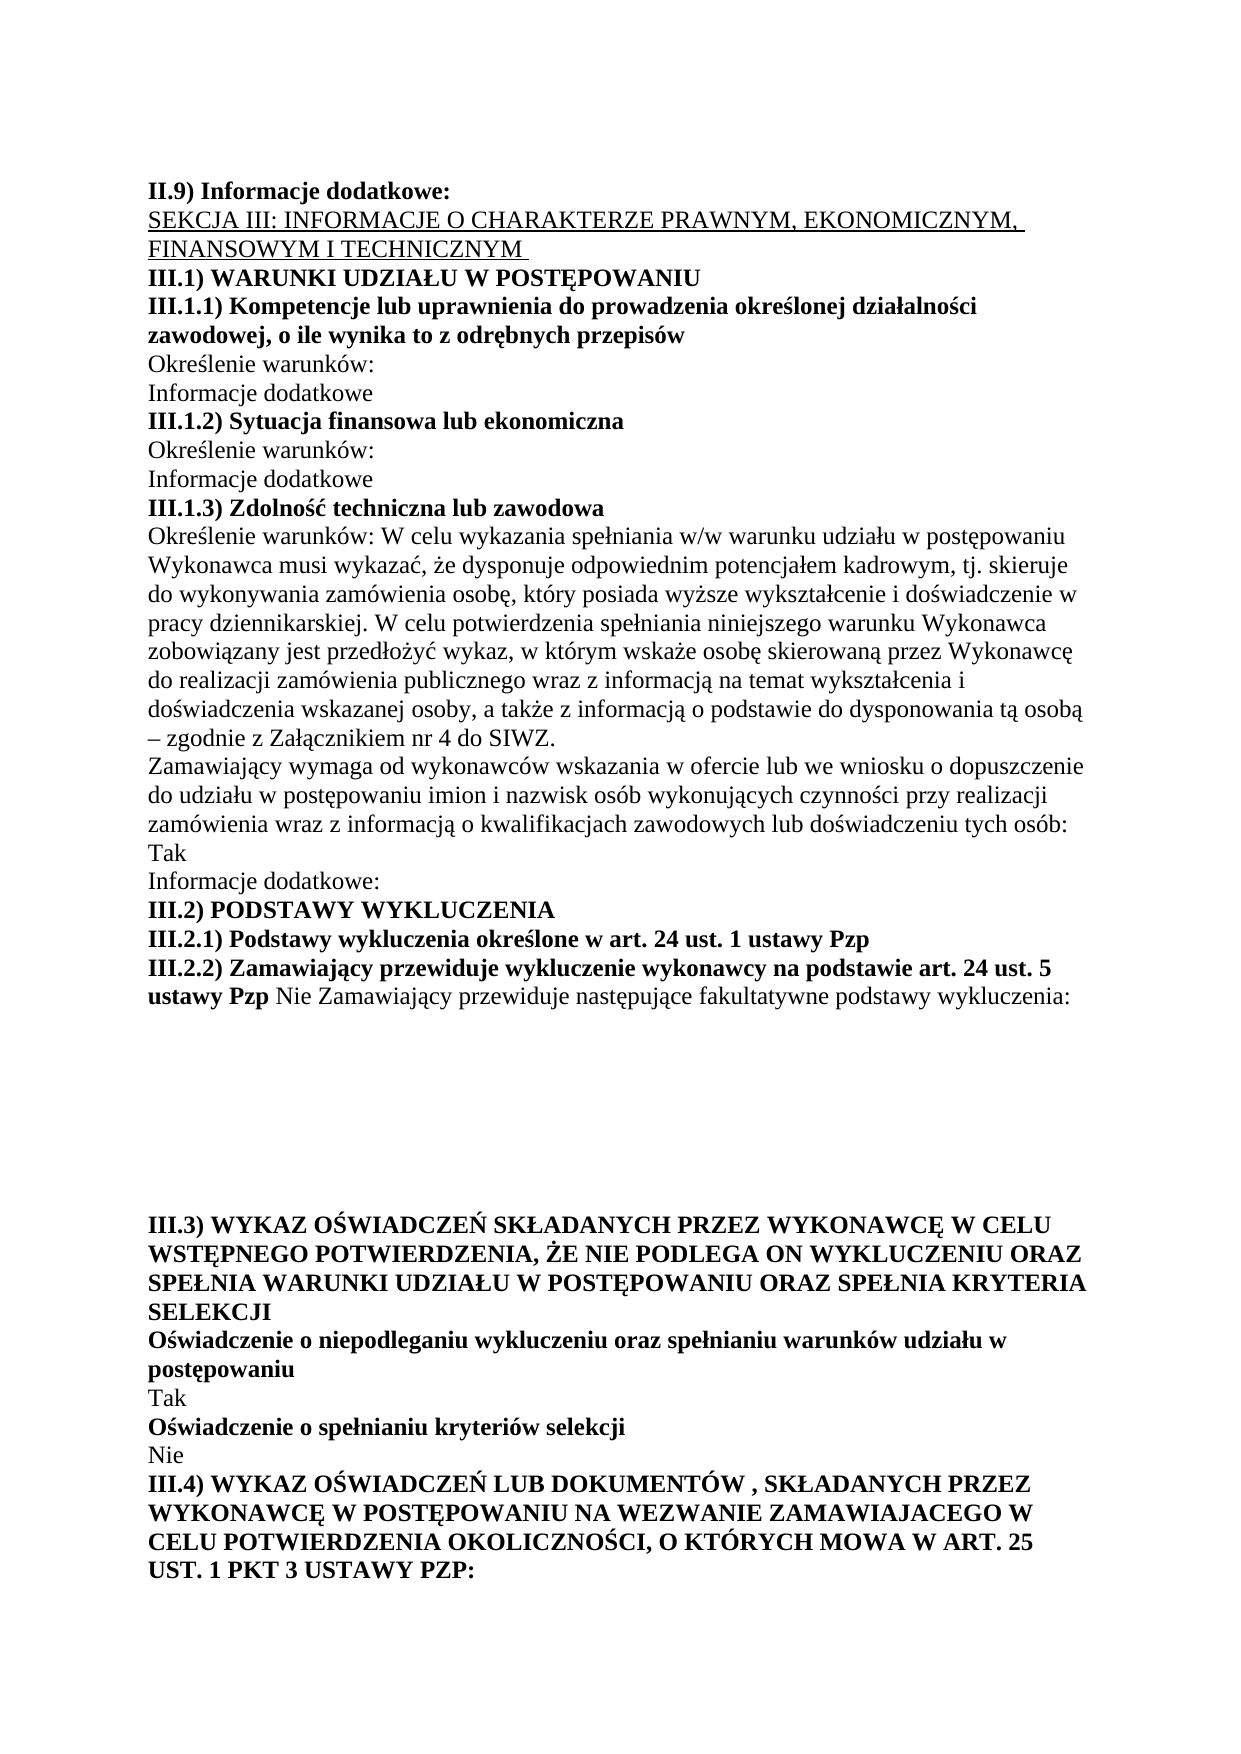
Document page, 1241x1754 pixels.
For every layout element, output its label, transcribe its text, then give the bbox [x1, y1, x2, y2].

text Oświadczenie o niepodleganiu wykluczeniu oraz spełnianiu warunków udziału w postępowaniu Tak Oświadczenie o spełnianiu kryteriów selekcji Nie [148, 1326, 1093, 1469]
text III.3) WYKAZ OŚWIADCZEŃ SKŁADANYCH PRZEZ WYKONAWCĘ W CELU WSTĘPNEGO POTWIERDZENIA, ŻE NIE PODLEGA ON WYKLUCZENIU ORAZ SPEŁNIA WARUNKI UDZIAŁU W POSTĘPOWANIU ORAZ SPEŁNIA KRYTERIA SELEKCJI [148, 1211, 1093, 1326]
text III.4) WYKAZ OŚWIADCZEŃ LUB DOKUMENTÓW , SKŁADANYCH PRZEZ WYKONAWCĘ W POSTĘPOWANIU NA WEZWANIE ZAMAWIAJACEGO W CELU POTWIERDZENIA OKOLICZNOŚCI, O KTÓRYCH MOWA W ART. 25 UST. 1 PKT 3 USTAWY PZP: [148, 1469, 1093, 1584]
text III.2.1) Podstawy wykluczenia określone w art. 24 ust. 1 ustawy Pzp III.2.2) Zamawiający przewiduje wykluczenie wykonawcy na podstawie art. 24 ust. 5 ustawy Pzp Nie Zamawiający przewiduje następujące fakultatywne podstawy wykluczenia: [148, 924, 1093, 1211]
text III.1) WARUNKI UDZIAŁU W POSTĘPOWANIU [148, 263, 1093, 291]
text II.9) Informacje dodatkowe: [148, 148, 1093, 205]
text SEKCJA III: INFORMACJE O CHARAKTERZE PRAWNYM, EKONOMICZNYM, FINANSOWYM I TECHNICZNYM [148, 205, 1093, 263]
text III.2) PODSTAWY WYKLUCZENIA [148, 895, 1093, 924]
text III.1.1) Kompetencje lub uprawnienia do prowadzenia określonej działalności zawodowej, o ile wynika to z odrębnych przepisów Określenie warunków: Informacje dodatkowe III.1.2) Sytuacja finansowa lub ekonomiczna Określenie warunków: Informacje dodatkowe III.1.3) Zdolność techniczna lub zawodowa Określenie warunków: W celu wykazania spełniania w/w warunku udziału w postępowaniu Wykonawca musi wykazać, że dysponuje odpowiednim potencjałem kadrowym, tj. skieruje do wykonywania zamówienia osobę, który posiada wyższe wykształcenie i doświadczenie w pracy dziennikarskiej. W celu potwierdzenia spełniania niniejszego warunku Wykonawca zobowiązany jest przedłożyć wykaz, w którym wskaże osobę skierowaną przez Wykonawcę do realizacji zamówienia publicznego wraz z informacją na temat wykształcenia i doświadczenia wskazanej osoby, a także z informacją o podstawie do dysponowania tą osobą – zgodnie z Załącznikiem nr 4 do SIWZ. Zamawiający wymaga od wykonawców wskazania w ofercie lub we wniosku o dopuszczenie do udziału w postępowaniu imion i nazwisk osób wykonujących czynności przy realizacji zamówienia wraz z informacją o kwalifikacjach zawodowych lub doświadczeniu tych osób: Tak Informacje dodatkowe: [148, 291, 1093, 895]
